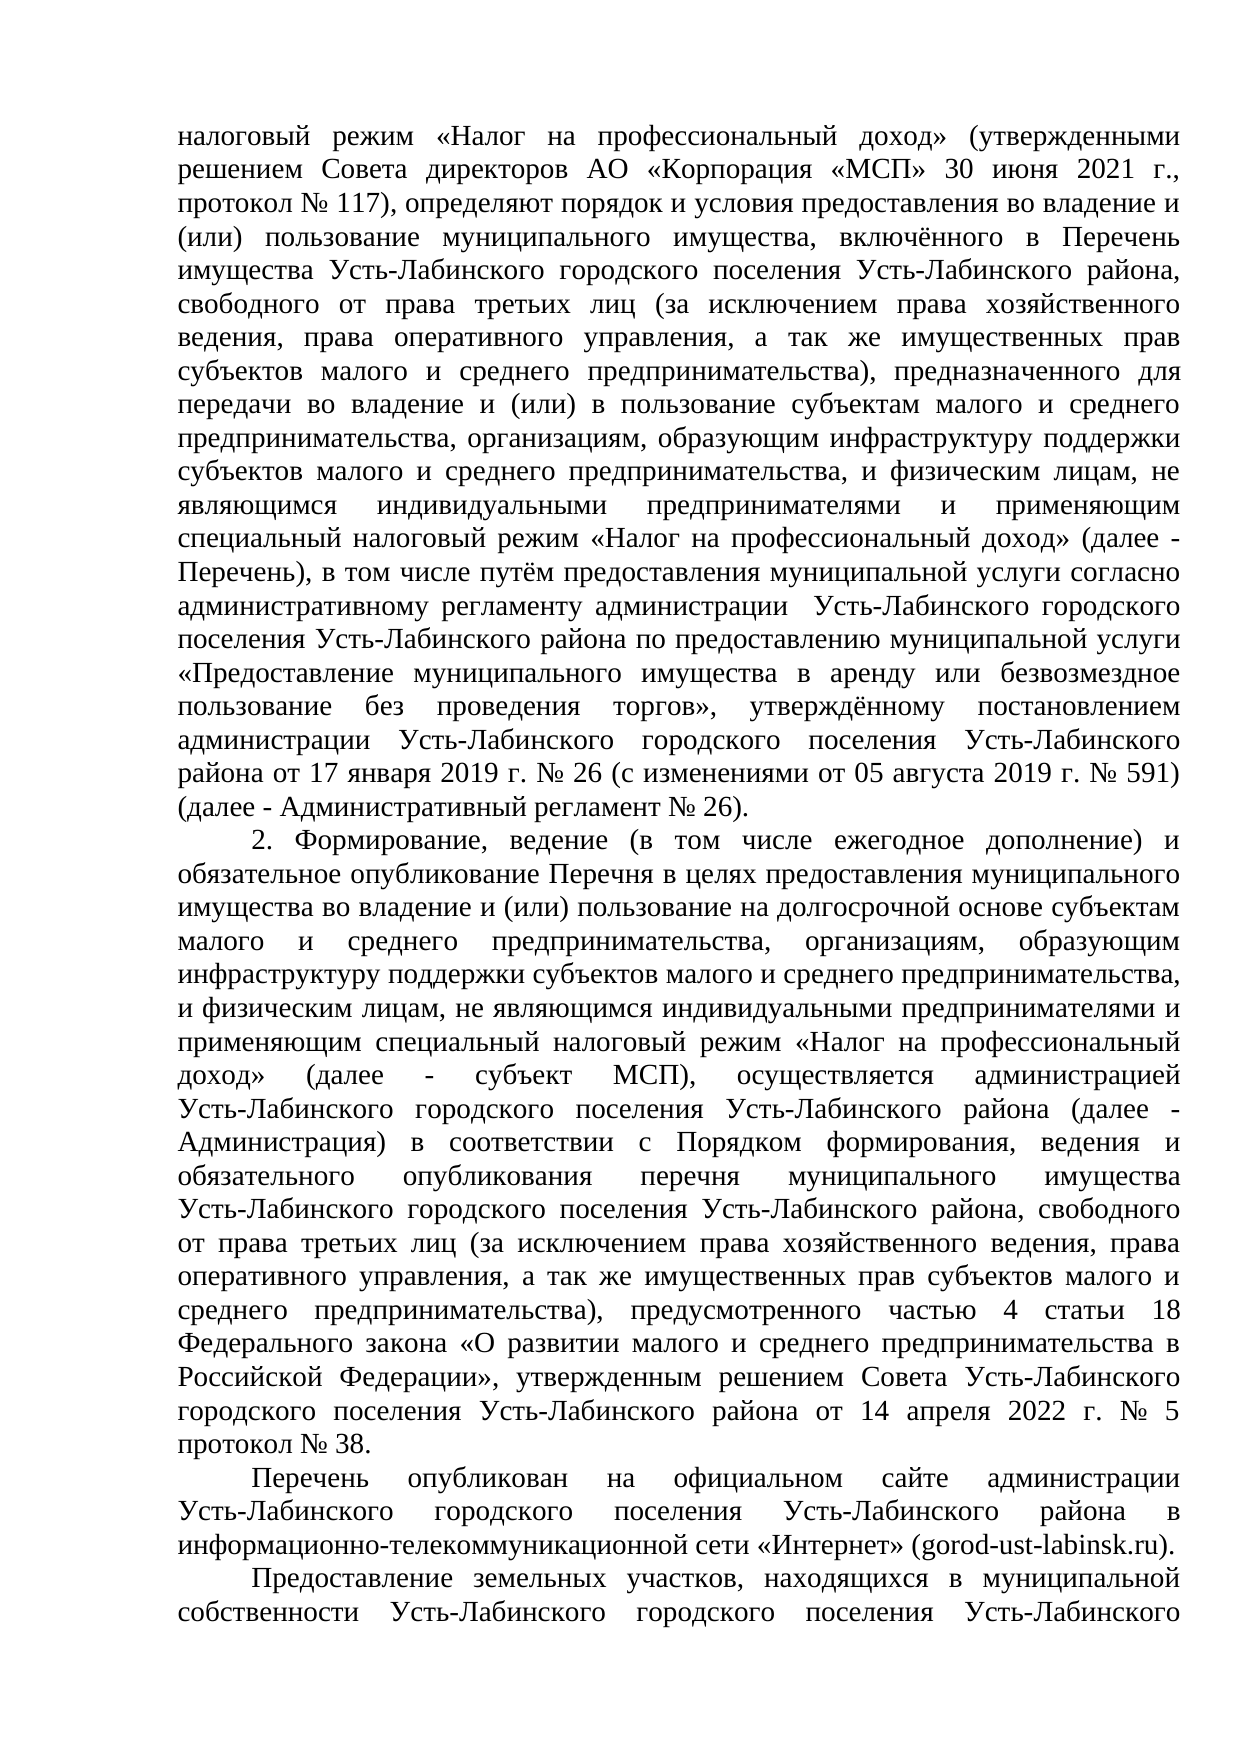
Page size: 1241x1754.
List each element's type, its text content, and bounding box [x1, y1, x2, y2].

text Перечень опубликован на официальном сайте администрации Усть-Лабинского городского поселения Усть-Лабинского района в информационно-телекоммуникационной сети «Интернет» (gorod-ust-labinsk.ru). [177, 1460, 1181, 1560]
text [177, 118, 1181, 822]
text 2. Формирование, ведение (в том числе ежегодное дополнение) и обязательное опубликование Перечня в целях предоставления муниципального имущества во владение и (или) пользование на долгосрочной основе субъектам малого и среднего предпринимательства, организациям, образующим инфраструктуру поддержки субъектов малого и среднего предпринимательства, и физическим лицам, не являющимся индивидуальными предпринимателями и применяющим специальный налоговый режим «Налог на профессиональный доход» (далее - субъект МСП), осуществляется администрацией Усть-Лабинского городского поселения Усть-Лабинского района (далее - Администрация) в соответствии с Порядком формирования, ведения и обязательного опубликования перечня муниципального имущества Усть-Лабинского городского поселения Усть-Лабинского района, свободного от права третьих лиц (за исключением права хозяйственного ведения, права оперативного управления, а так же имущественных прав субъектов малого и среднего предпринимательства), предусмотренного частью 4 статьи 18 Федерального закона «О развитии малого и среднего предпринимательства в Российской Федерации», утвержденным решением Совета Усть-Лабинского городского поселения Усть-Лабинского района от 14 апреля 2022 г. № 5 протокол № 38. [177, 822, 1181, 1460]
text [177, 1560, 1181, 1627]
